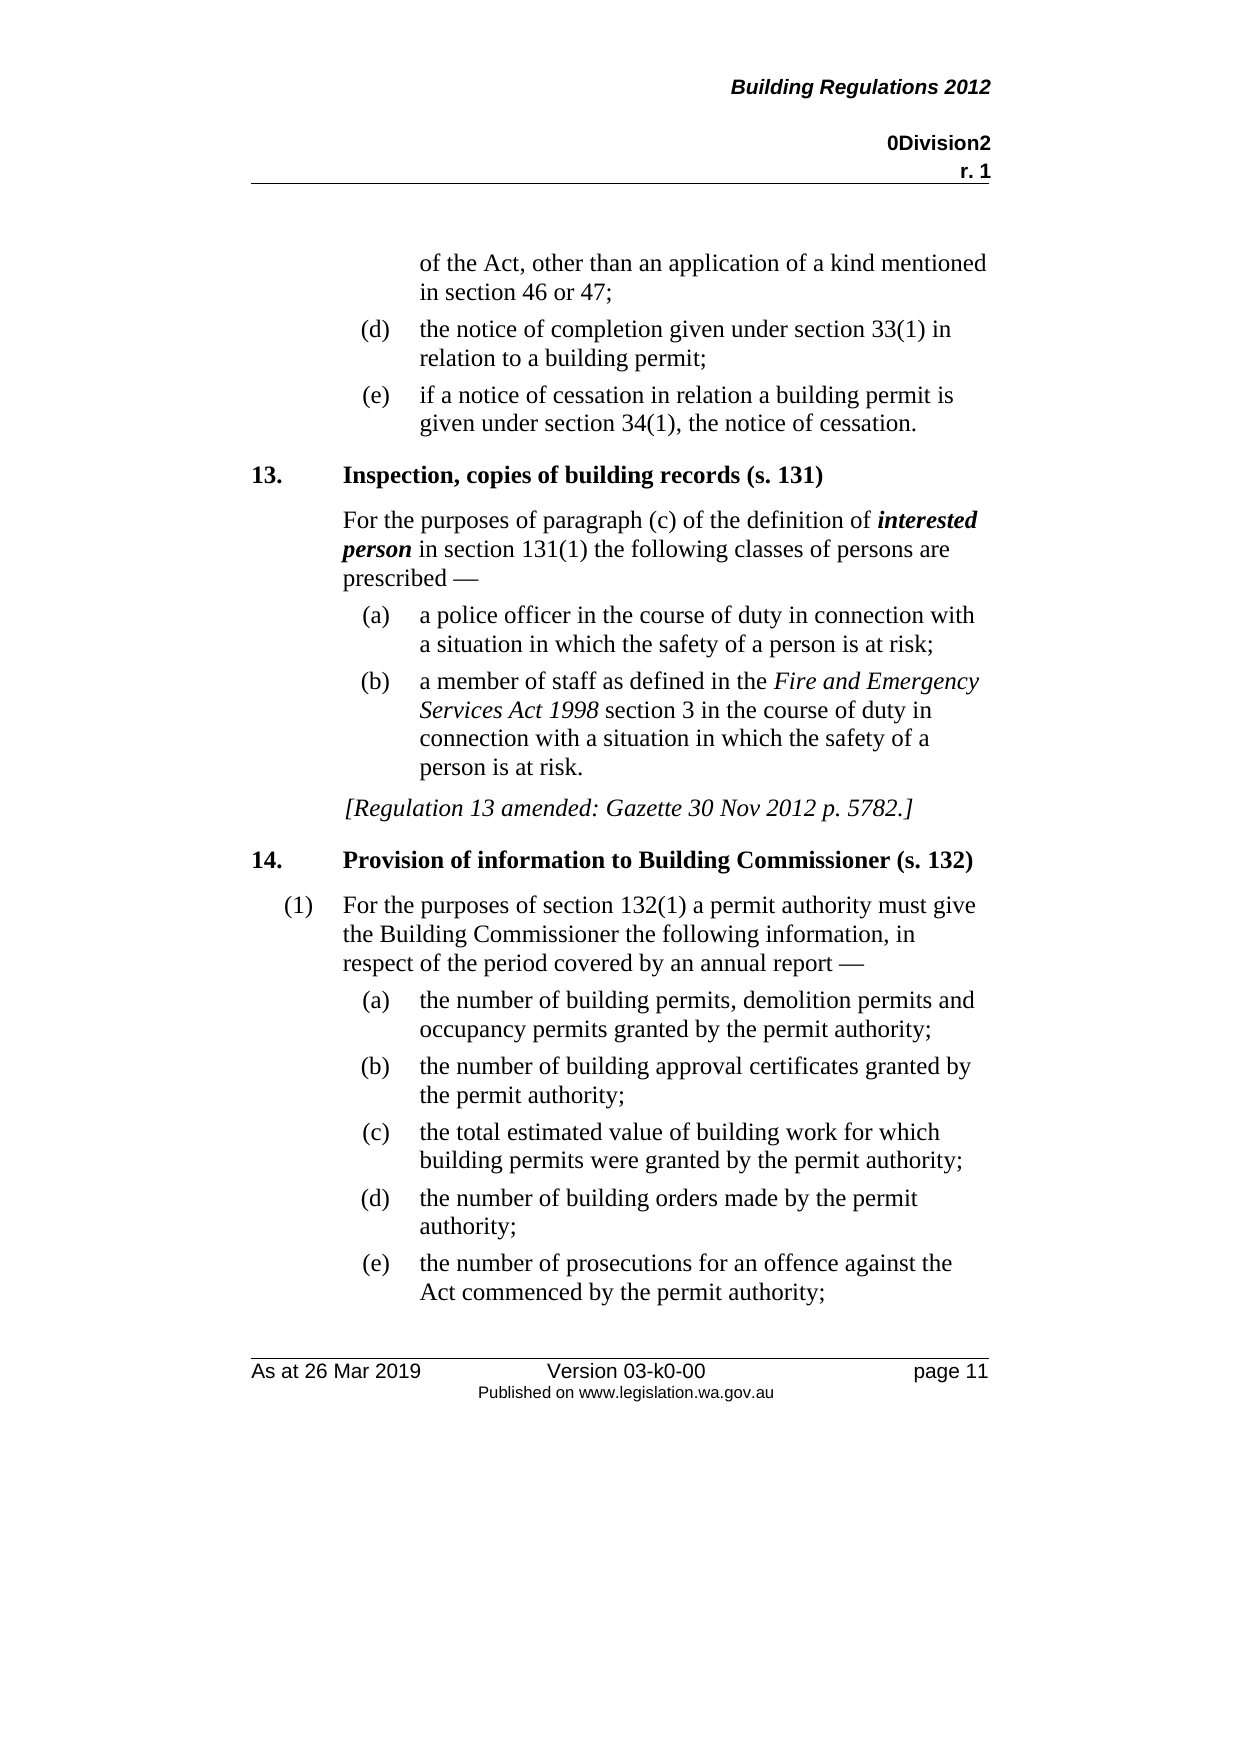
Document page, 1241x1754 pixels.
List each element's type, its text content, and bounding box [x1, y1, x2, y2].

text (1) For the purposes of section 132(1) a permit authority must give the Building Commissioner the following information, in respect of the period covered by an annual report — [251, 891, 989, 977]
text For the purposes of paragraph (c) of the definition of interested person in section 131(1) the following classes of persons are prescribed — [251, 506, 989, 592]
text (e) if a notice of cessation in relation a building permit is given under section 34(1), the notice of cessation. [251, 380, 989, 437]
text (a) a police officer in the course of duty in connection with a situation in which the safety of a person is at risk; [251, 600, 989, 658]
text (d) the notice of completion given under section 33(1) in relation to a building permit; [251, 314, 989, 371]
text (d) the number of building orders made by the permit authority; [251, 1183, 989, 1240]
text [Regulation 13 amended: Gazette 30 Nov 2012 p. 5782.] [251, 793, 989, 822]
subtitle 13. Inspection, copies of building records (s. 131) [251, 460, 989, 489]
text (e) the number of prosecutions for an offence against the Act commenced by the permit authority; [251, 1248, 989, 1306]
text (c) the total estimated value of building work for which building permits were granted by the permit authority; [251, 1117, 989, 1174]
text (b) a member of staff as defined in the Fire and Emergency Services Act 1998 section 3 in the course of duty in connection with a situation in which the safety of a person is at risk. [251, 666, 989, 781]
text (a) the number of building permits, demolition permits and occupancy permits granted by the permit authority; [251, 985, 989, 1043]
subtitle 14. Provision of information to Building Commissioner (s. 132) [251, 845, 989, 874]
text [251, 248, 989, 306]
text (b) the number of building approval certificates granted by the permit authority; [251, 1051, 989, 1108]
